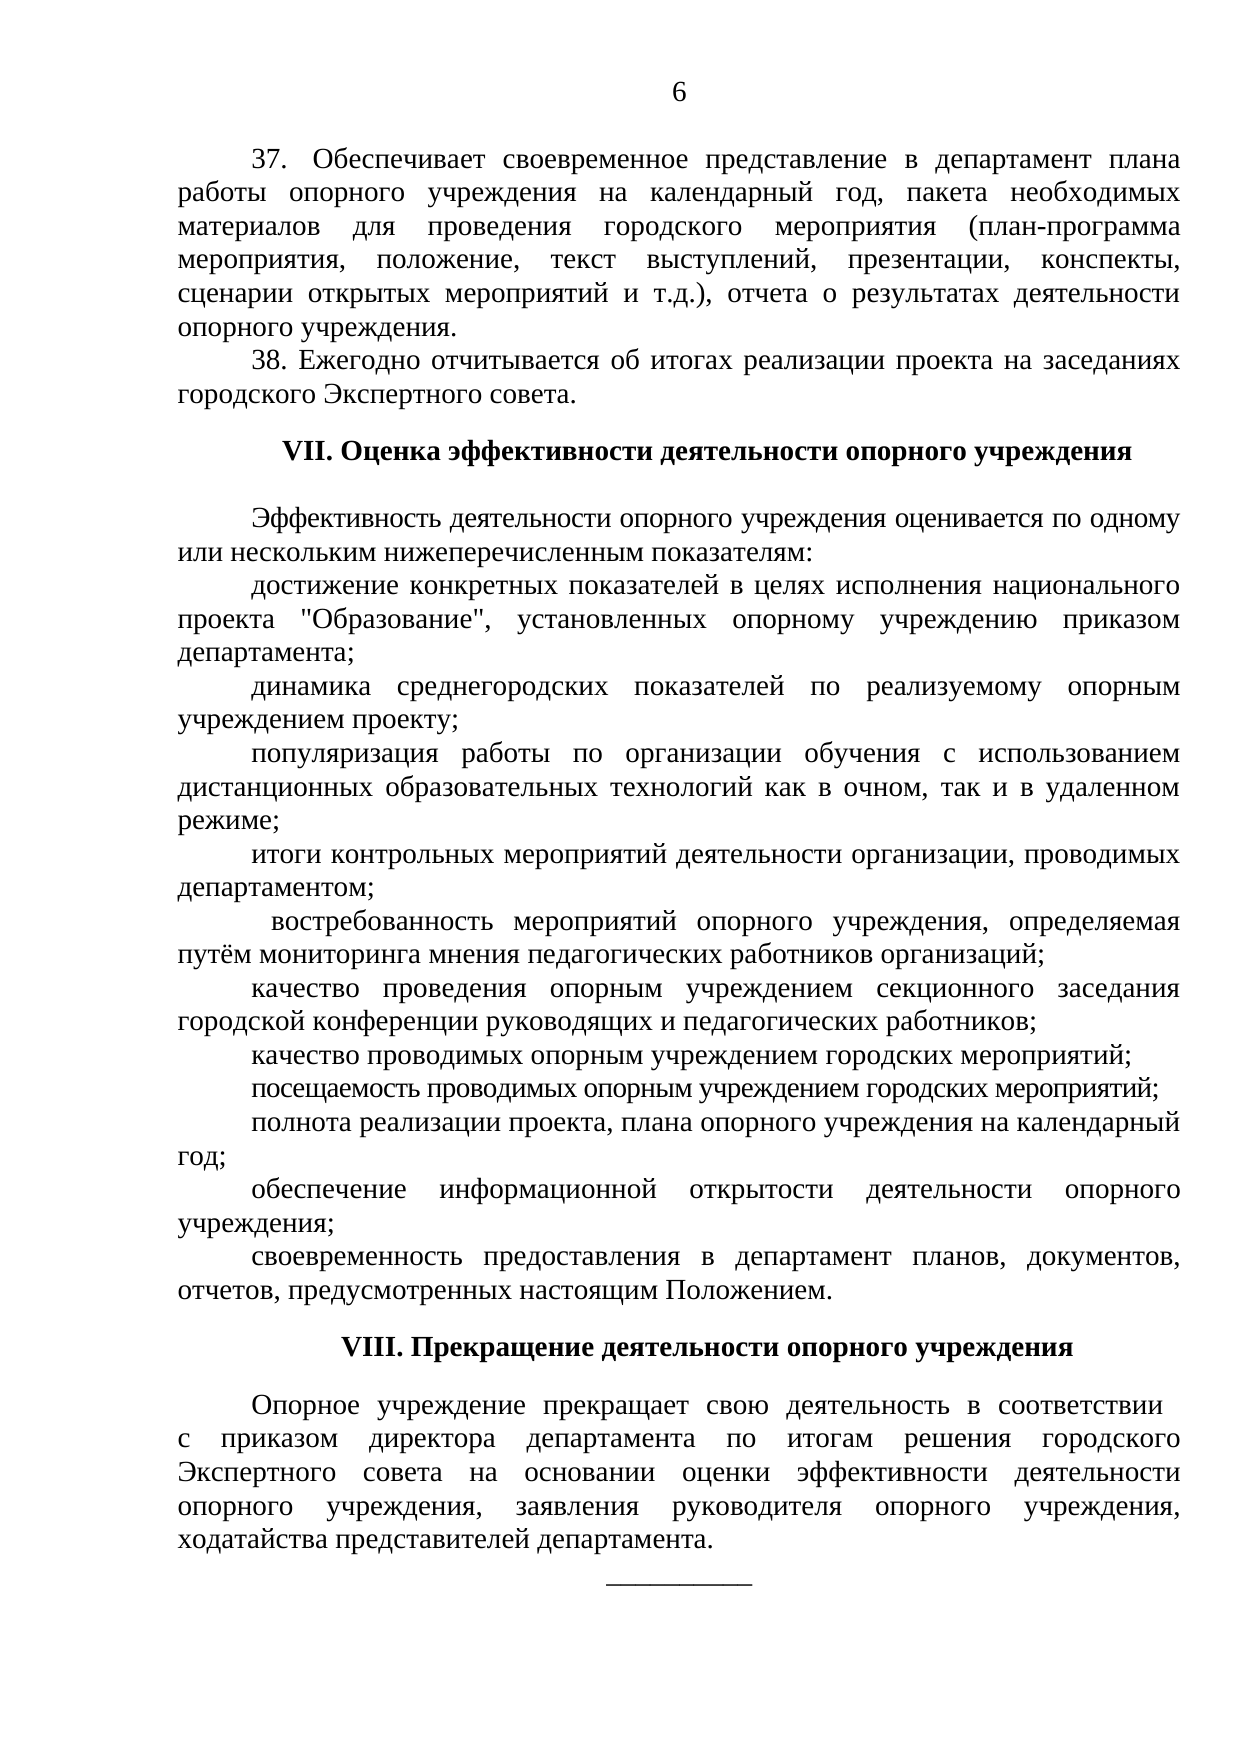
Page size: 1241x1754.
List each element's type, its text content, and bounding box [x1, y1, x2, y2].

text востребованность мероприятий опорного учреждения, определяемая путём мониторинга мнения педагогических работников организаций; [177, 903, 1181, 970]
text 38. Ежегодно отчитывается об итогах реализации проекта на заседаниях городского Экспертного совета. [177, 342, 1181, 409]
text VIII. Прекращение деятельности опорного учреждения [177, 1329, 1181, 1363]
text динамика среднегородских показателей по реализуемому опорным учреждением проекту; [177, 668, 1181, 735]
text Опорное учреждение прекращает свою деятельность в соответствии с приказом директора департамента по итогам решения городского Экспертного совета на основании оценки эффективности деятельности опорного учреждения, заявления руководителя опорного учреждения, ходатайства представителей департамента. [177, 1387, 1181, 1555]
text полнота реализации проекта, плана опорного учреждения на календарный год; [177, 1104, 1181, 1171]
text достижение конкретных показателей в целях исполнения национального проекта "Образование", установленных опорному учреждению приказом департамента; [177, 567, 1181, 668]
text посещаемость проводимых опорным учреждением городских мероприятий; [177, 1071, 1181, 1104]
text VII. Оценка эффективности деятельности опорного учреждения [177, 433, 1181, 467]
text 37. Обеспечивает своевременное представление в департамент плана работы опорного учреждения на календарный год, пакета необходимых материалов для проведения городского мероприятия (план-программа мероприятия, положение, текст выступлений, презентации, конспекты, сценарии открытых мероприятий и т.д.), отчета о результатах деятельности опорного учреждения. [177, 141, 1181, 342]
text __________ [177, 1555, 1181, 1588]
text качество проводимых опорным учреждением городских мероприятий; [177, 1037, 1181, 1071]
text итоги контрольных мероприятий деятельности организации, проводимых департаментом; [177, 836, 1181, 903]
text обеспечение информационной открытости деятельности опорного учреждения; [177, 1171, 1181, 1238]
text популяризация работы по организации обучения с использованием дистанционных образовательных технологий как в очном, так и в удаленном режиме; [177, 735, 1181, 836]
text своевременность предоставления в департамент планов, документов, отчетов, предусмотренных настоящим Положением. [177, 1238, 1181, 1305]
text Эффективность деятельности опорного учреждения оценивается по одному или нескольким нижеперечисленным показателям: [177, 500, 1181, 567]
text качество проведения опорным учреждением секционного заседания городской конференции руководящих и педагогических работников; [177, 970, 1181, 1037]
